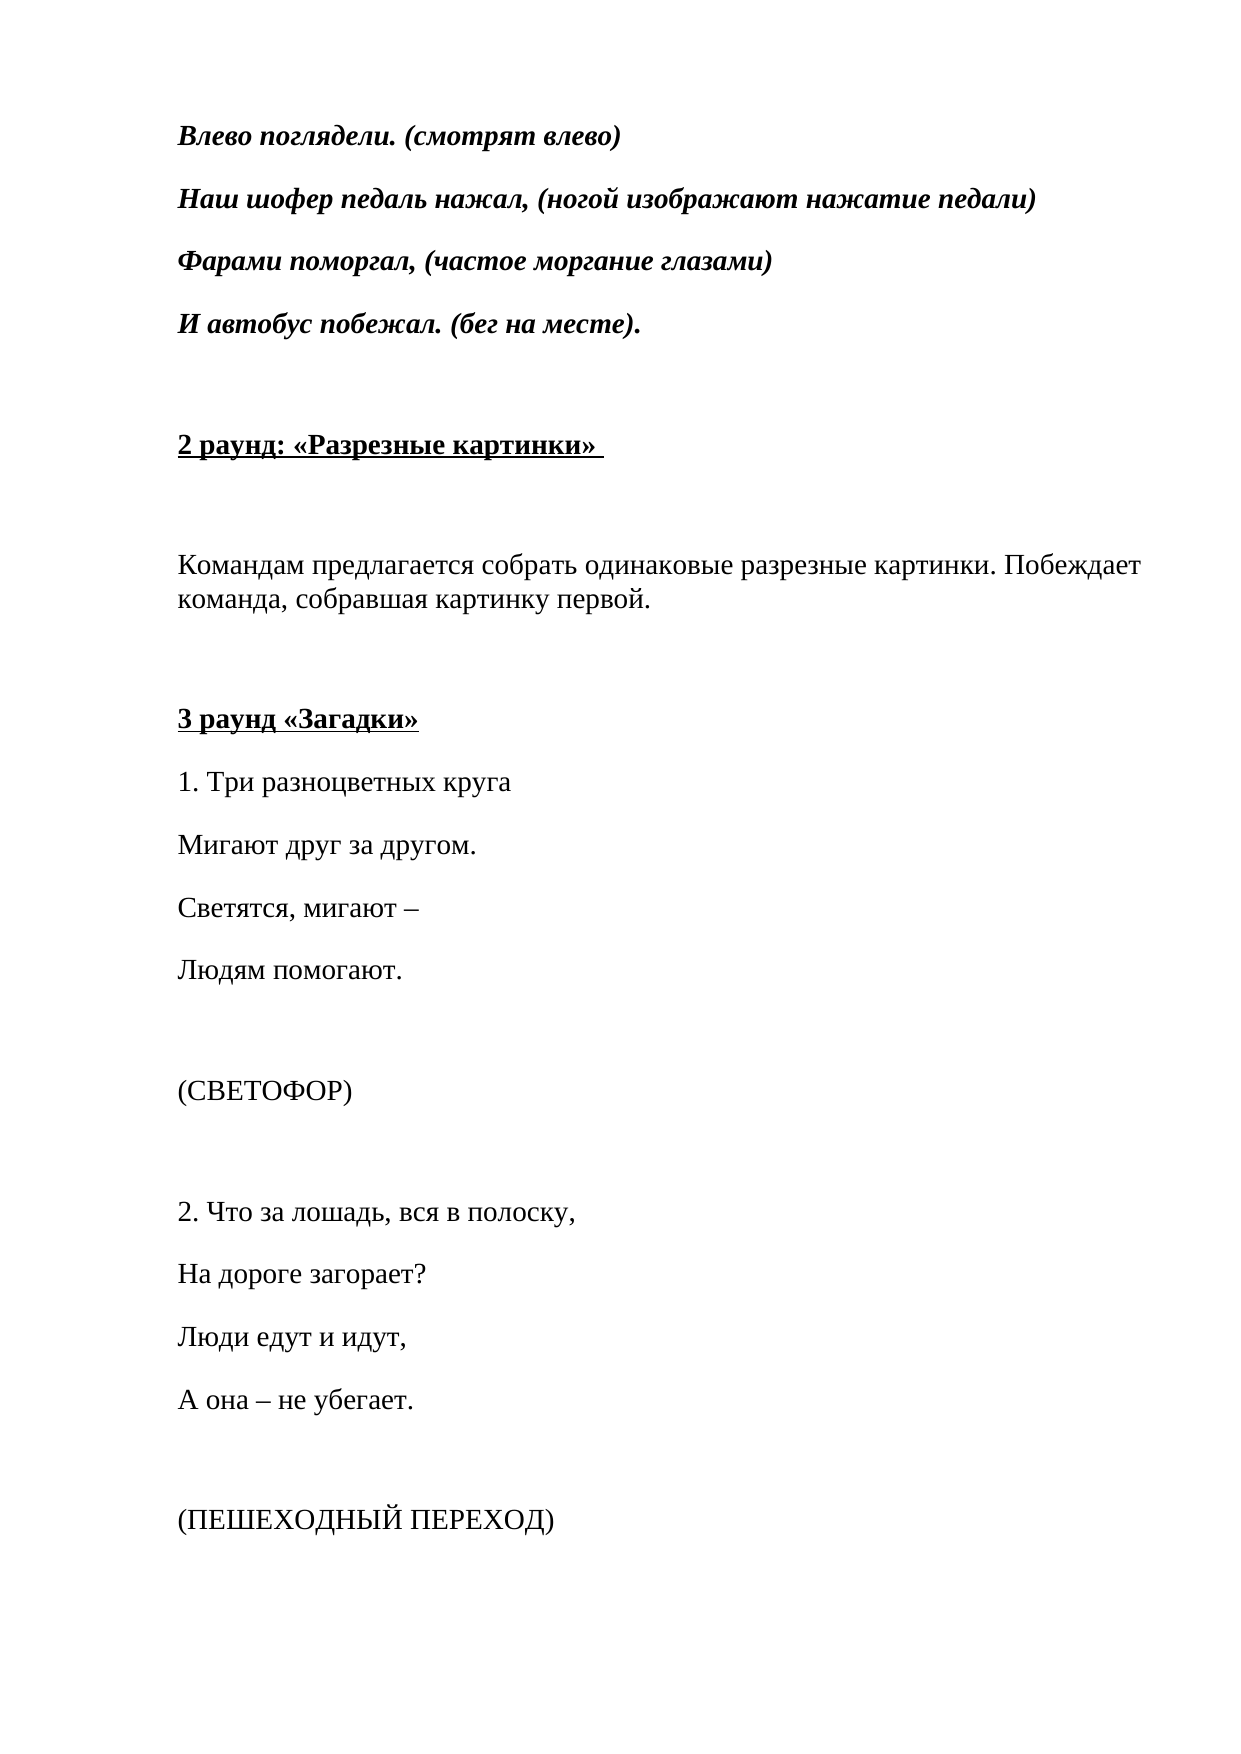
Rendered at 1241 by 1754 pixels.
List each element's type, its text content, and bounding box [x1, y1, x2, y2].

text Влево поглядели. (смотрят влево) [177, 118, 1152, 152]
text На дороге загорает? [177, 1256, 1152, 1290]
text 1. Три разноцветных круга [177, 764, 1152, 798]
text Командам предлагается собрать одинаковые разрезные картинки. Побеждает команда, собравшая картинку первой. [177, 547, 1152, 614]
text И автобус побежал. (бег на месте). [177, 306, 1152, 340]
text (ПЕШЕХОДНЫЙ ПЕРЕХОД) [177, 1502, 1152, 1536]
text А она – не убегает. [177, 1382, 1152, 1415]
text 2. Что за лошадь, вся в полоску, [177, 1194, 1152, 1227]
text Люди едут и идут, [177, 1319, 1152, 1353]
text Светятся, мигают – [177, 890, 1152, 923]
text Мигают друг за другом. [177, 827, 1152, 861]
text 3 раунд «Загадки» [177, 702, 1152, 735]
text Наш шофер педаль нажал, (ногой изображают нажатие педали) [177, 181, 1152, 214]
text (СВЕТОФОР) [177, 1073, 1152, 1107]
text 2 раунд: «Разрезные картинки» [177, 427, 1152, 460]
text Людям помогают. [177, 952, 1152, 986]
text Фарами поморгал, (частое моргание глазами) [177, 243, 1152, 277]
